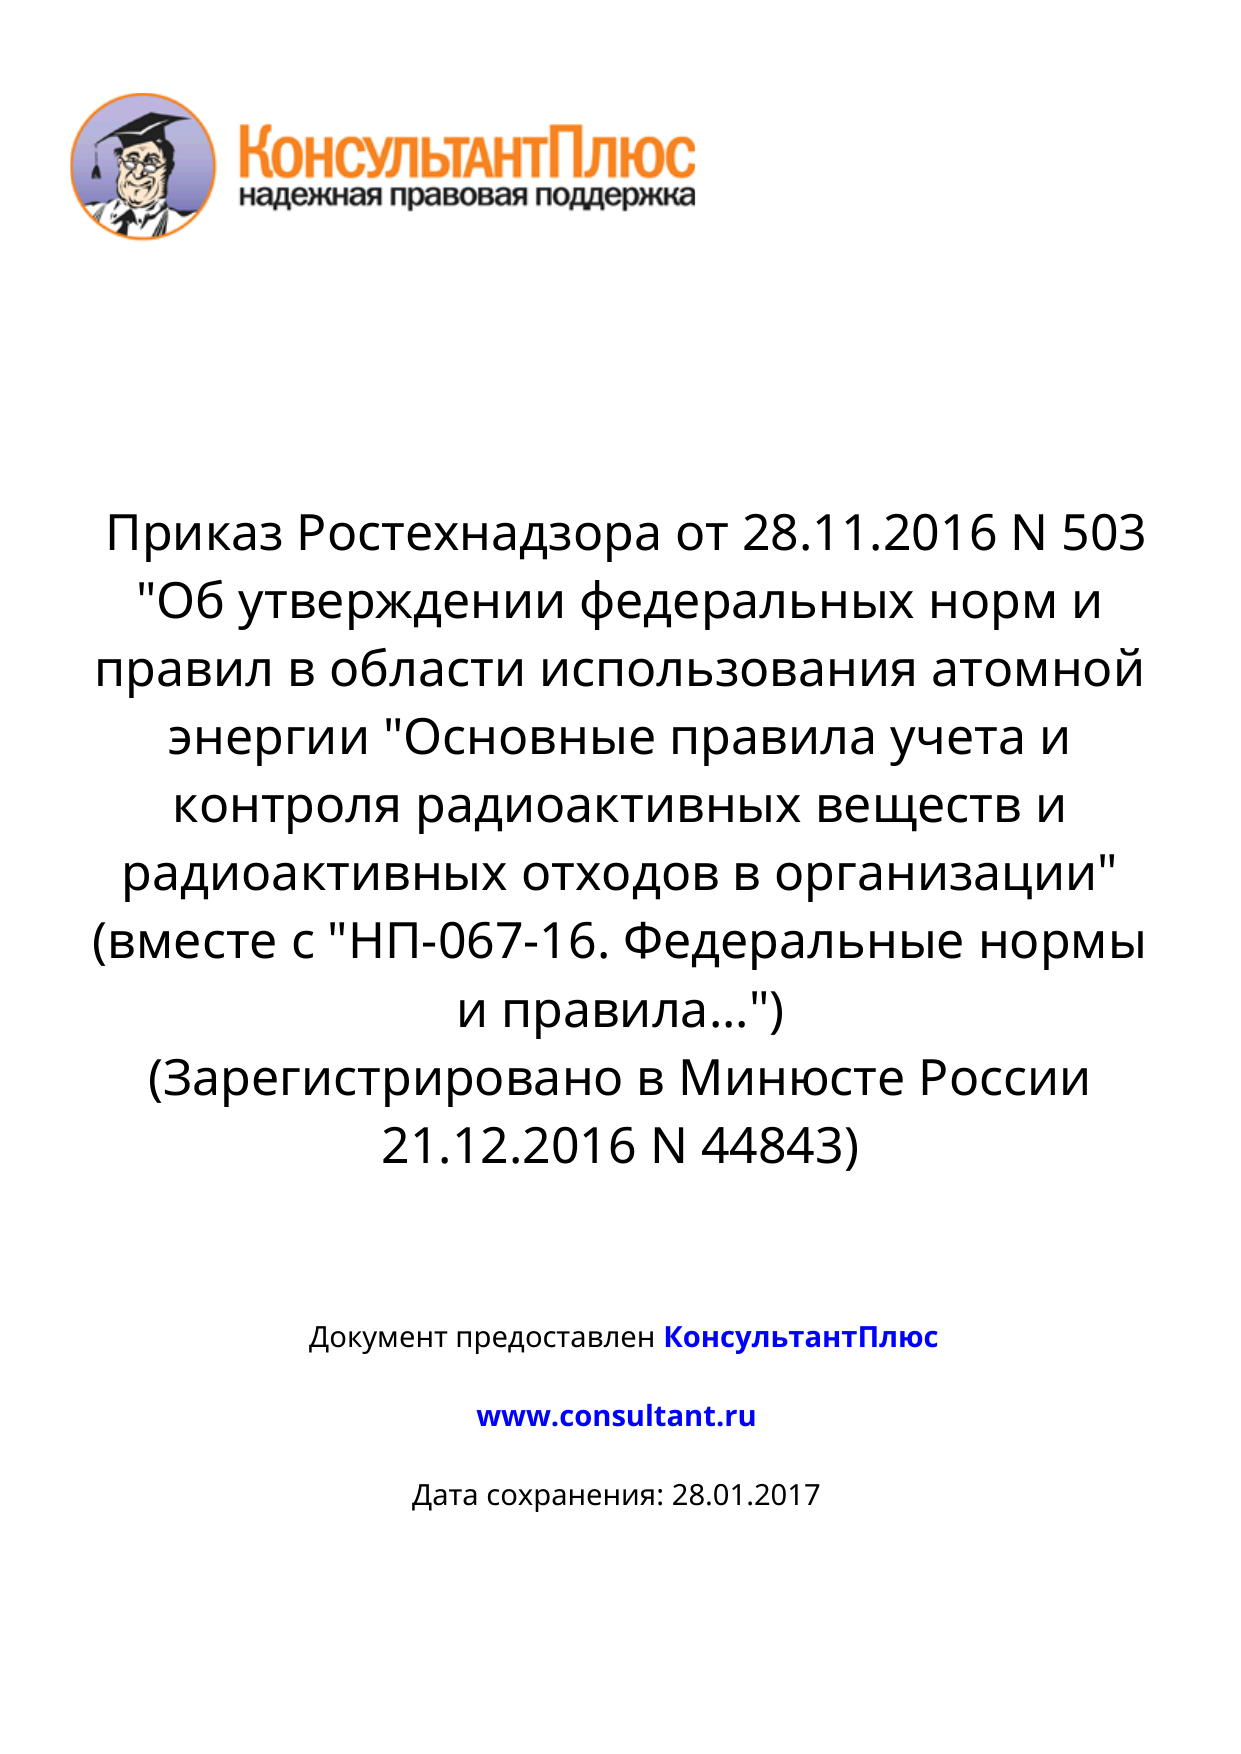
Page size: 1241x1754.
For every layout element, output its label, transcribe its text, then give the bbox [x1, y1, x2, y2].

table_header [62, 88, 1178, 403]
table_cell Приказ Ростехнадзора от 28.11.2016 N 503 "Об утверждении федеральных норм и правил в области использования атомной энергии "Основные правила учета и контроля радиоактивных веществ и радиоактивных отходов в организации" (вместе с "НП-067-16. Федеральные нормы и правила...") (Зарегистрировано в Минюсте России 21.12.2016 N 44843) [62, 403, 1178, 1272]
picture [70, 93, 696, 243]
table_cell Документ предоставлен КонсультантПлюс www.consultant.ru Дата сохранения: 28.01.2017 [62, 1272, 1178, 1587]
